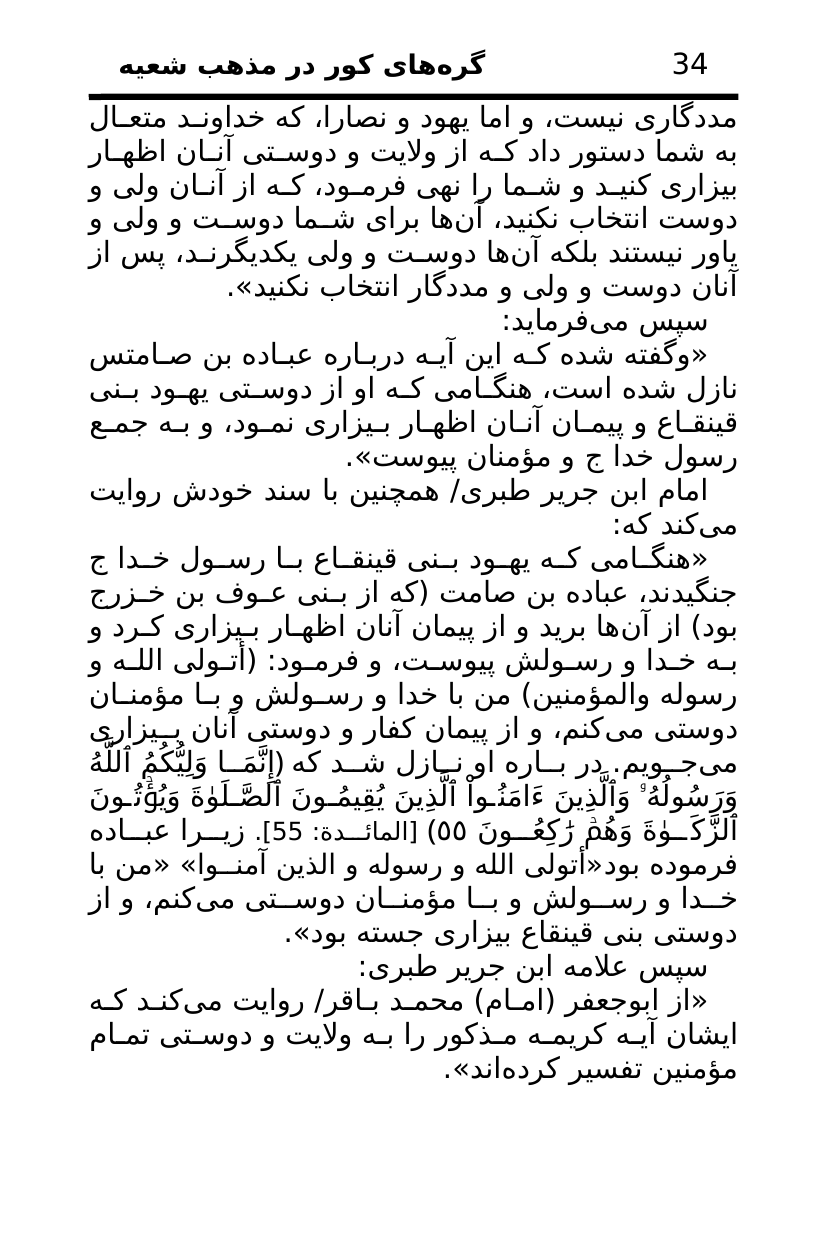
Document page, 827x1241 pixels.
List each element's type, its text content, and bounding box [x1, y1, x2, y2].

text «از ابوجعفر (امام) محمد باقر/ روایت می‌کند که ایشان آیه کریمه مذکور را به ولایت و دوستی تمام مؤمنین تفسیر کرده‌اند». [89, 983, 738, 1085]
text سپس می‌فرماید: [89, 304, 738, 338]
text سپس علامه ابن جریر طبری: [89, 949, 738, 983]
text «هنگامی که یهود بنی قینقاع با رسول خدا ج جنگیدند، عباده بن صامت (که از بنی عوف بن خزرج بود) از آن‌ها برید و از پیمان آنان اظهار بیزاری کرد و به خدا و رسولش پیوست، و فرمود: (أتولی الله و رسوله والمؤمنین) من با خدا و رسولش و با مؤمنان دوستی می‌کنم، و از پیمان کفار و دوستی آنان بیزاری می‌جویم. در باره او نازل شد که ﴿إِنَّمَا وَلِيُّكُمُ ٱللَّهُ وَرَسُولُهُۥ وَٱلَّذِينَ ءَامَنُواْ ٱلَّذِينَ يُقِيمُونَ ٱلصَّلَوٰةَ وَيُؤۡتُونَ ٱلزَّكَوٰةَ وَهُمۡ رَٰكِعُونَ ٥٥﴾ [المائدة: 55]. زیرا عباده فرموده بود«أتولی الله و رسوله و الذین آمنوا» «من با خدا و رسولش و با مؤمنان دوستی می‌کنم، و از دوستی بنی قینقاع بیزاری جسته بود». [89, 541, 738, 949]
text امام ابن جریر طبری/ همچنین با سند خودش روایت می‌کند که: [89, 473, 738, 541]
text «وگفته شده که این آیه درباره عباده بن صامتس نازل شده است، هنگامی که او از دوستی یهود بنی قینقاع و پیمان آنان اظهار بیزاری نمود، و به جمع رسول خدا ج و مؤمنان پیوست». [89, 338, 738, 473]
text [89, 100, 738, 304]
